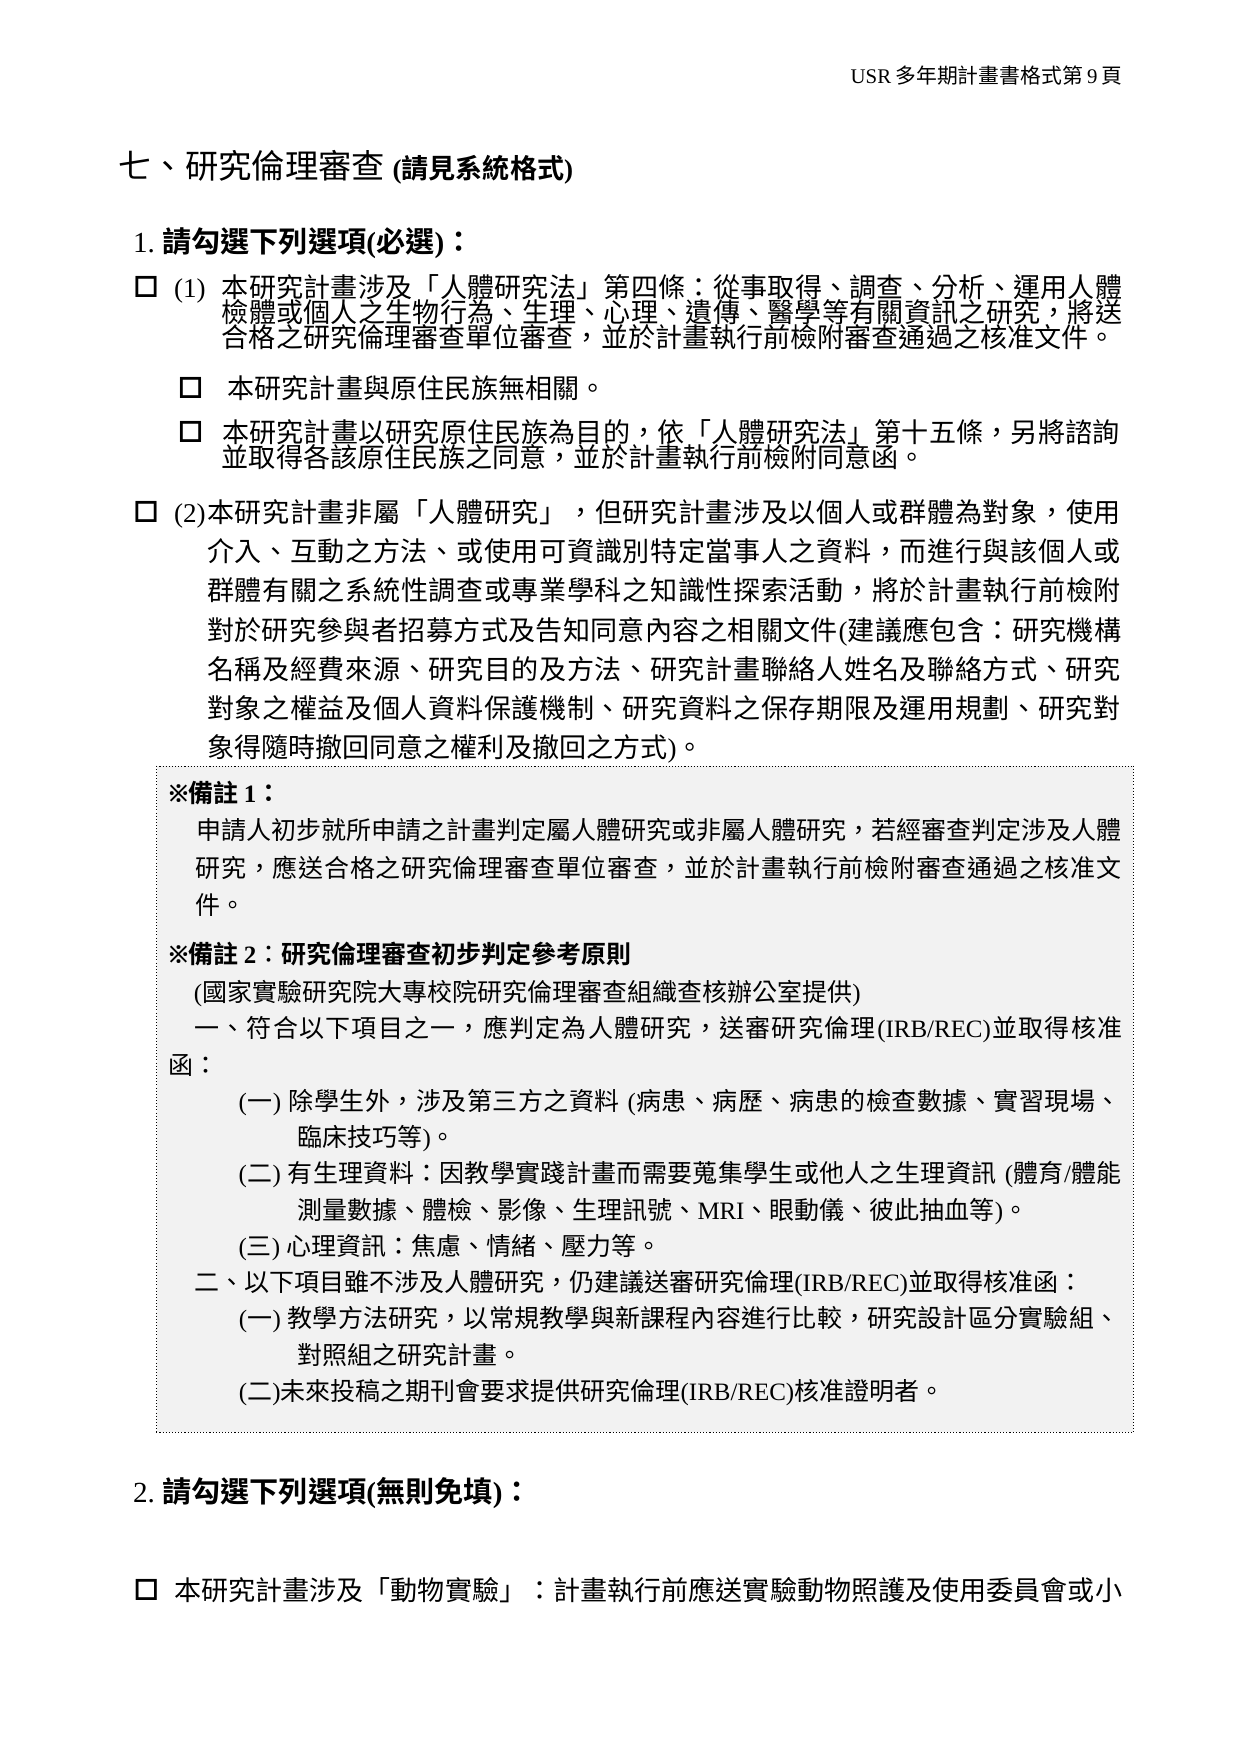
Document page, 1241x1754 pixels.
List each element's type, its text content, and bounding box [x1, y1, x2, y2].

table_header ※備註1： 申請人初步就所申請之計畫判定屬人體研究或非屬人體研究，若經審查判定涉及人體研究，應送合格之研究倫理審查單位審查，並於計畫執行前檢附審查通過之核准文件。 ※備註2：研究倫理審查初步判定參考原則 (國家實驗研究院大專校院研究倫理審查組織查核辦公室提供) 一、符合以下項目之一，應判定為人體研究，送審研究倫理(IRB/REC)並取得核准函： (一) 除學生外，涉及第三方之資料 (病患、病歷、病患的檢查數據、實習現場、臨床技巧等)。 (二) 有生理資料：因教學實踐計畫而需要蒐集學生或他人之生理資訊 (體育/體能測量數據、體檢、影像、生理訊號、MRI、眼動儀、彼此抽血等)。 (三) 心理資訊：焦慮、情緒、壓力等。 二、以下項目雖不涉及人體研究，仍建議送審研究倫理(IRB/REC)並取得核准函： (一) 教學方法研究，以常規教學與新課程內容進行比較，研究設計區分實驗組、對照組之研究計畫。 (二)未來投稿之期刊會要求提供研究倫理(IRB/REC)核准證明者。 [157, 766, 1133, 1432]
list (2) 本研究計畫非屬「人體研究」，但研究計畫涉及以個人或群體為對象，使用介入、互動之方法、或使用可資識別特定當事人之資料，而進行與該個人或群體有關之系統性調查或專業學科之知識性探索活動，將於計畫執行前檢附對於研究參與者招募方式及告知同意內容之相關文件(建議應包含：研究機構名稱及經費來源、研究目的及方法、研究計畫聯絡人姓名及聯絡方式、研究對象之權益及個人資料保護機制、研究資料之保存期限及運用規劃、研究對象得隨時撤回同意之權利及撤回之方式)。 [133, 491, 1122, 766]
list 請勾選下列選項(必選)： [133, 202, 1122, 277]
list 請勾選下列選項(無則免填)： [133, 1452, 1122, 1527]
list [133, 1569, 1122, 1609]
list 研究倫理審查 (請見系統格式) [118, 127, 1122, 202]
list 本研究計畫以研究原住民族為目的，依「人體研究法」第十五條，另將諮詢並取得各該原住民族之同意，並於計畫執行前檢附同意函。 [177, 422, 1122, 472]
list (1) 本研究計畫涉及「人體研究法」第四條：從事取得、調查、分析、運用人體檢體或個人之生物行為、生理、心理、遺傳、醫學等有關資訊之研究，將送合格之研究倫理審查單位審查，並於計畫執行前檢附審查通過之核准文件。 [133, 277, 1122, 352]
list 本研究計畫與原住民族無相關。 [168, 378, 1122, 403]
